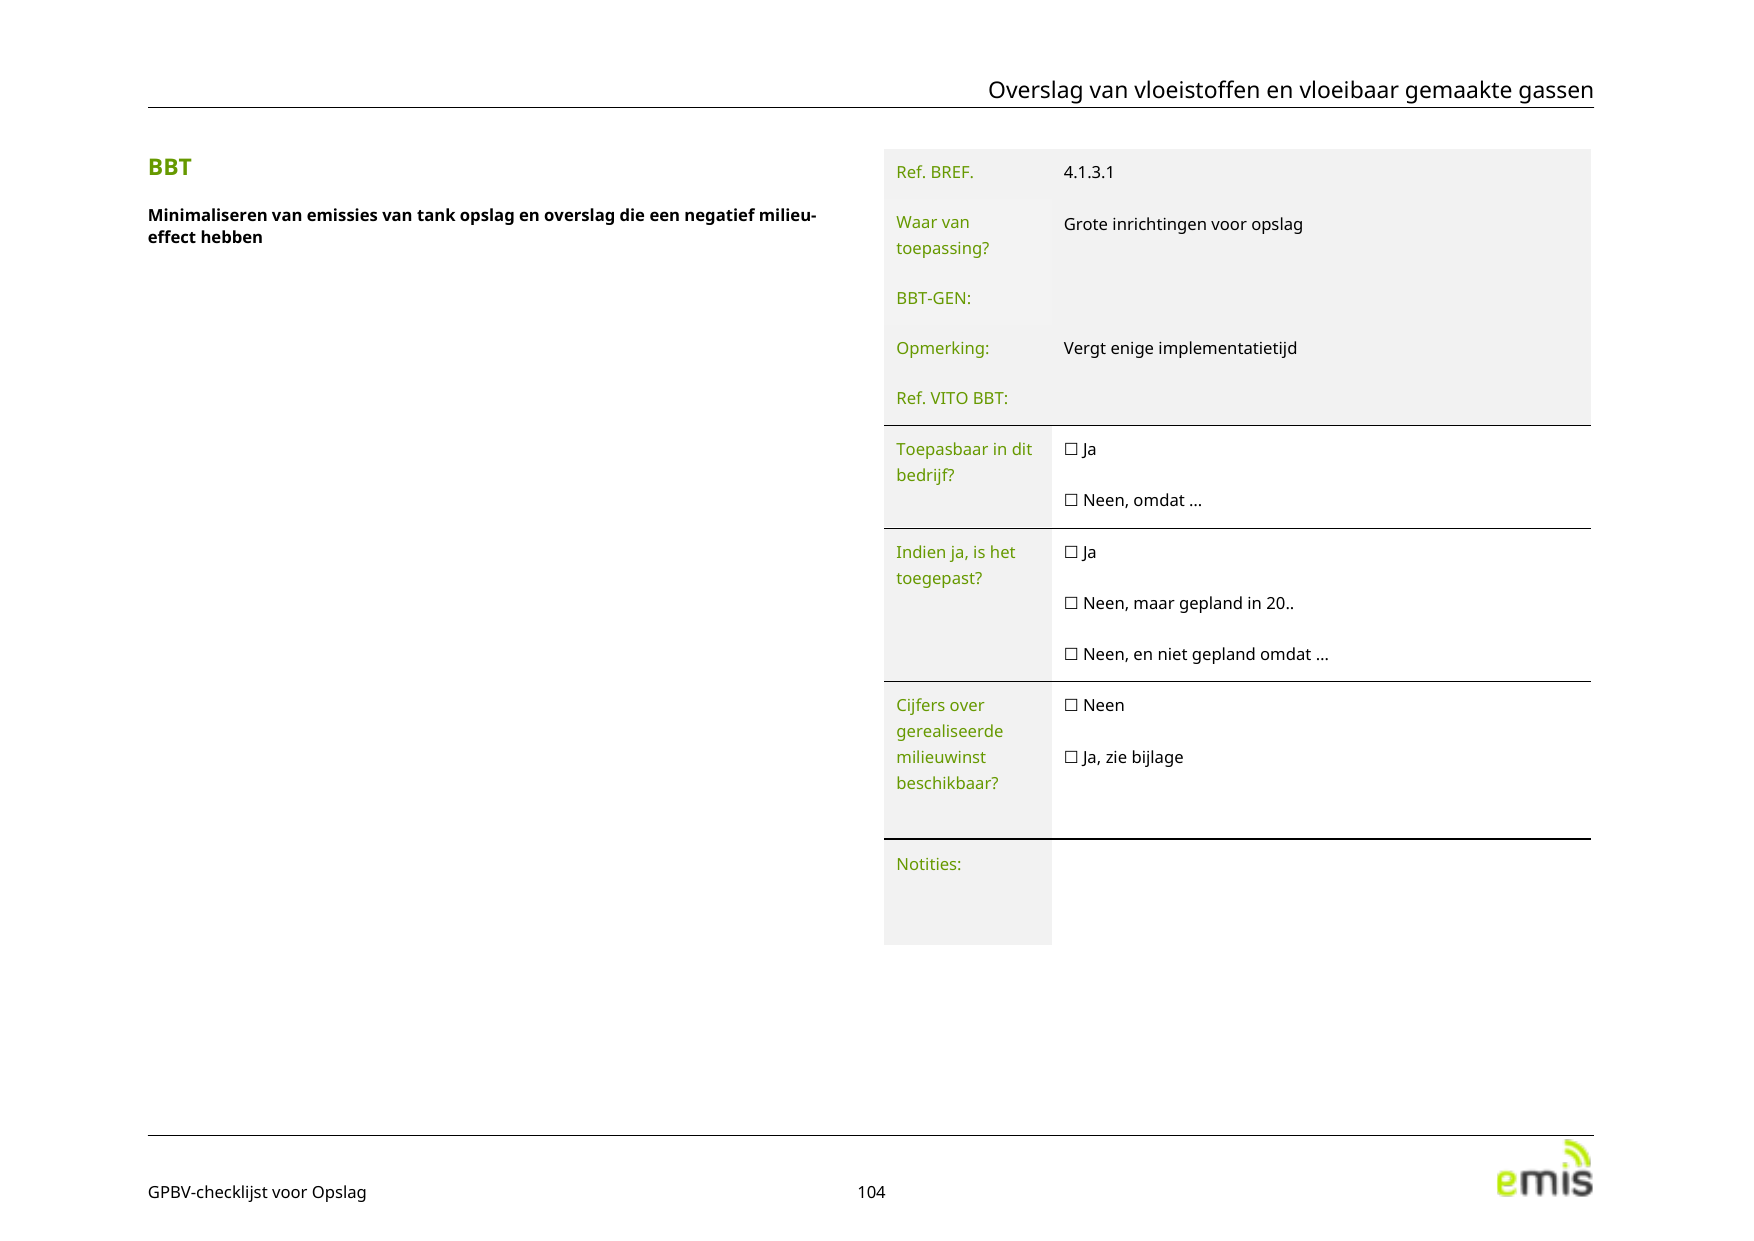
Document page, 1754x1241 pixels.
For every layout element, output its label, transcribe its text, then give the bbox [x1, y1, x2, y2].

picture [1496, 1138, 1595, 1199]
table_header [870, 134, 1606, 959]
table_header BBT Minimaliseren van emissies van tank opslag en overslag die een negatief milieu-effect hebben [133, 134, 869, 959]
text Overslag van vloeistoffen en vloeibaar gemaakte gassen [148, 74, 1594, 107]
